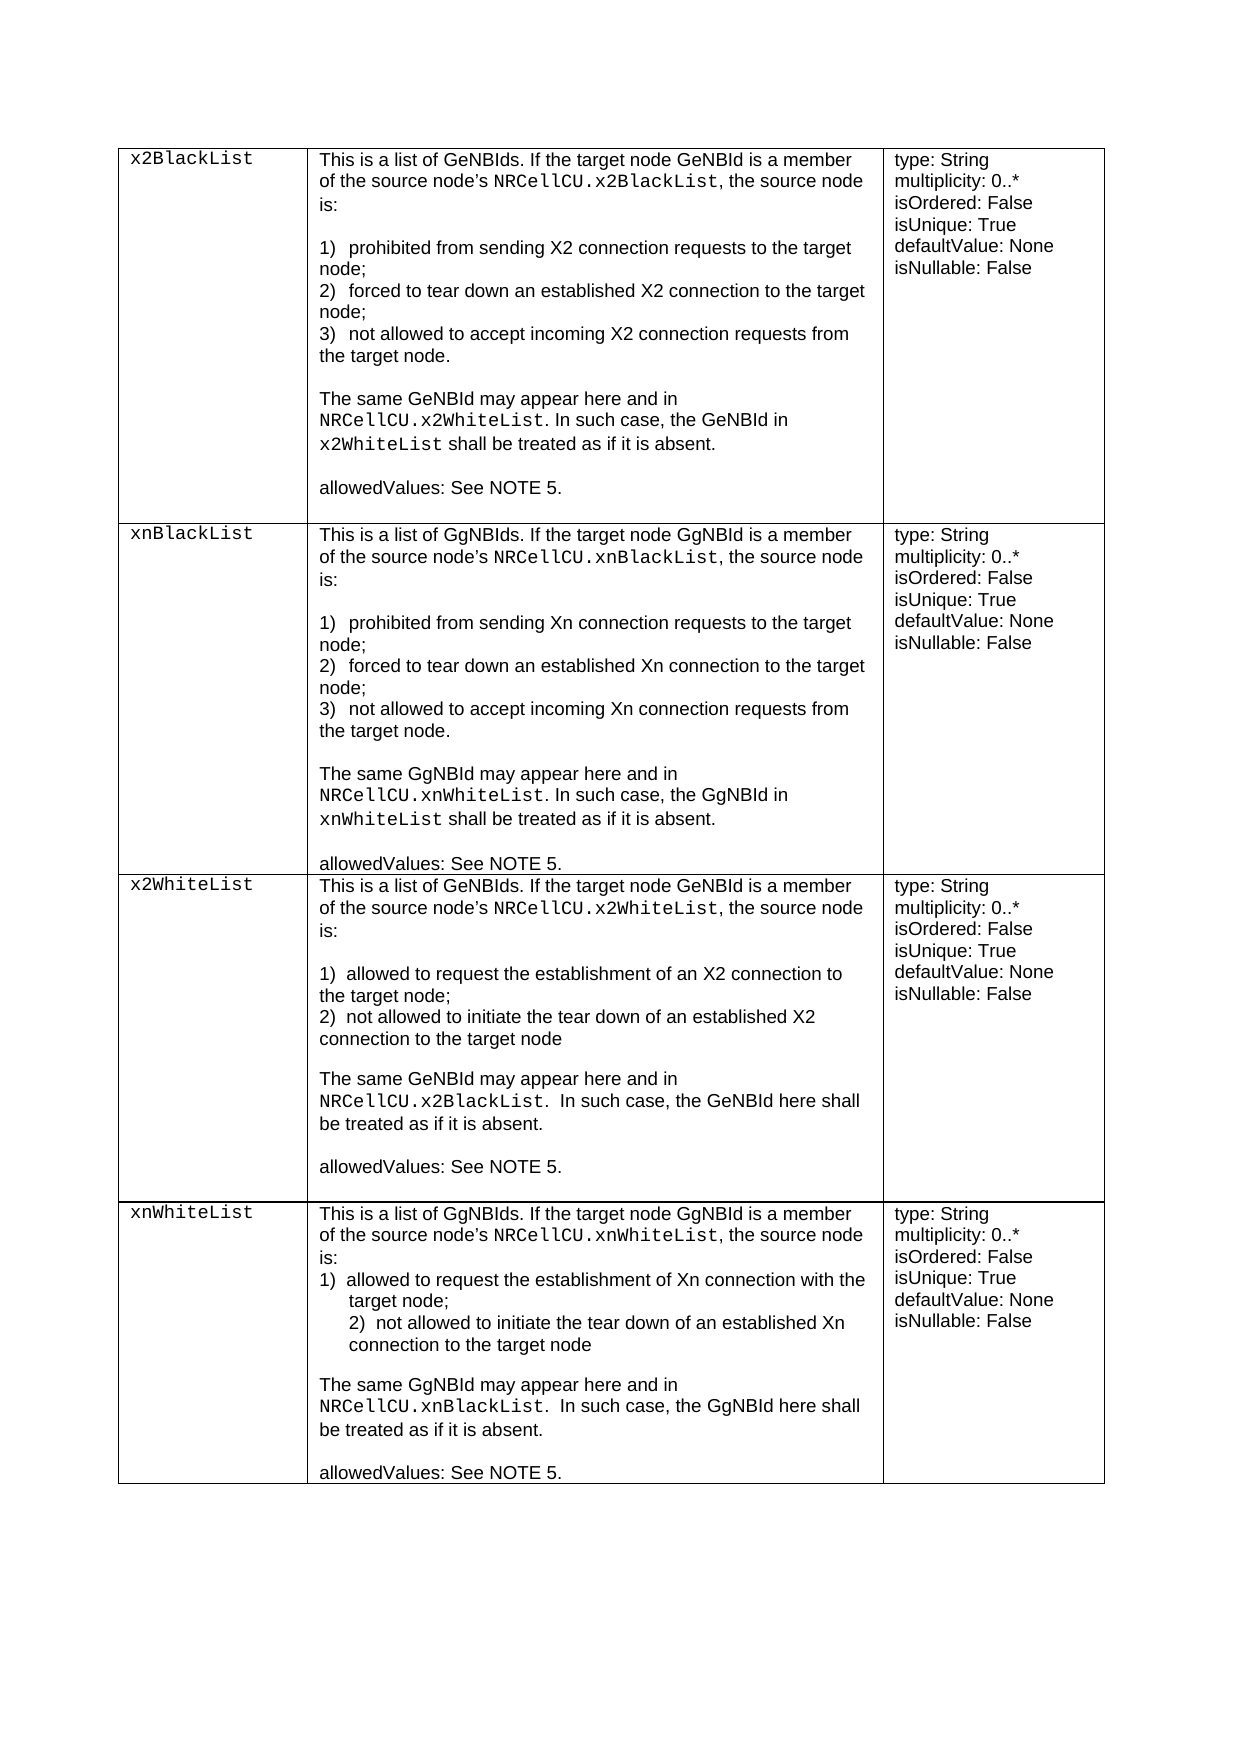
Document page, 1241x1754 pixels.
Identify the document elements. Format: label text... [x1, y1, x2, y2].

table_cell type: String multiplicity: 0..* isOrdered: False isUnique: True defaultValue: None isNullable: False [884, 875, 1104, 1201]
table_cell x2BlackList [119, 149, 307, 523]
table_cell This is a list of GgNBIds. If the target node GgNBId is a member of the source node’s NRCellCU.xnBlackList, the source node is: 1) prohibited from sending Xn connection requests to the target node; 2) forced to tear down an established Xn connection to the target node; 3) not allowed to accept incoming Xn connection requests from the target node. The same GgNBId may appear here and in NRCellCU.xnWhiteList. In such case, the GgNBId in xnWhiteList shall be treated as if it is absent. allowedValues: See NOTE 5. [308, 524, 883, 874]
table_cell This is a list of GgNBIds. If the target node GgNBId is a member of the source node’s NRCellCU.xnWhiteList, the source node is: 1) allowed to request the establishment of Xn connection with the target node; 2) not allowed to initiate the tear down of an established Xn connection to the target node The same GgNBId may appear here and in NRCellCU.xnBlackList. In such case, the GgNBId here shall be treated as if it is absent. allowedValues: See NOTE 5. [308, 1203, 883, 1483]
table_cell type: String multiplicity: 0..* isOrdered: False isUnique: True defaultValue: None isNullable: False [884, 524, 1104, 874]
table_cell xnBlackList [119, 524, 307, 874]
table_cell type: String multiplicity: 0..* isOrdered: False isUnique: True defaultValue: None isNullable: False [884, 149, 1104, 523]
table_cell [884, 1203, 1104, 1483]
table_cell xnWhiteList [119, 1203, 307, 1483]
table_cell x2WhiteList [119, 875, 307, 1201]
table_cell This is a list of GeNBIds. If the target node GeNBId is a member of the source node’s NRCellCU.x2BlackList, the source node is: 1) prohibited from sending X2 connection requests to the target node; 2) forced to tear down an established X2 connection to the target node; 3) not allowed to accept incoming X2 connection requests from the target node. The same GeNBId may appear here and in NRCellCU.x2WhiteList. In such case, the GeNBId in x2WhiteList shall be treated as if it is absent. allowedValues: See NOTE 5. [308, 149, 883, 523]
table_cell This is a list of GeNBIds. If the target node GeNBId is a member of the source node’s NRCellCU.x2WhiteList, the source node is: 1) allowed to request the establishment of an X2 connection to the target node; 2) not allowed to initiate the tear down of an established X2 connection to the target node The same GeNBId may appear here and in NRCellCU.x2BlackList. In such case, the GeNBId here shall be treated as if it is absent. allowedValues: See NOTE 5. [308, 875, 883, 1201]
